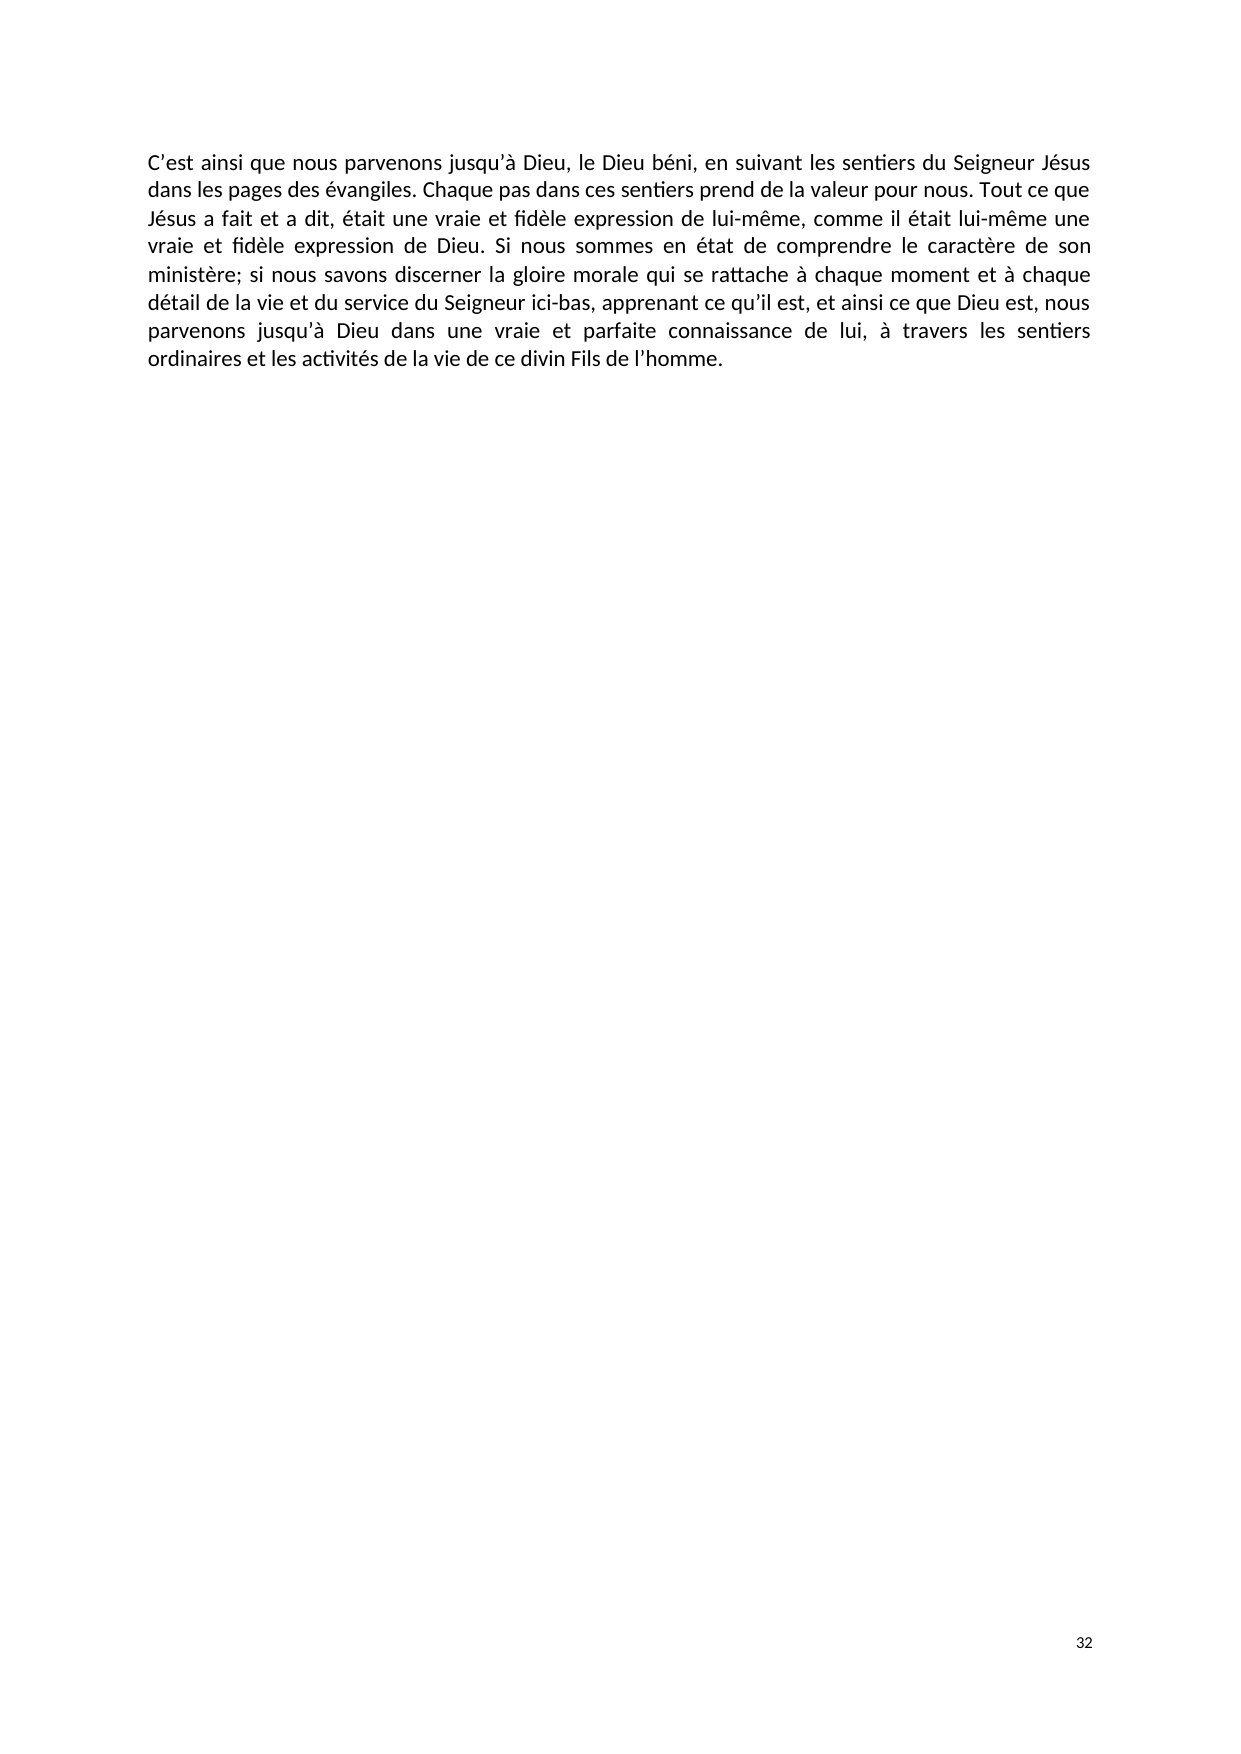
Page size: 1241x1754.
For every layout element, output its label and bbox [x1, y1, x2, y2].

text [148, 148, 1093, 372]
